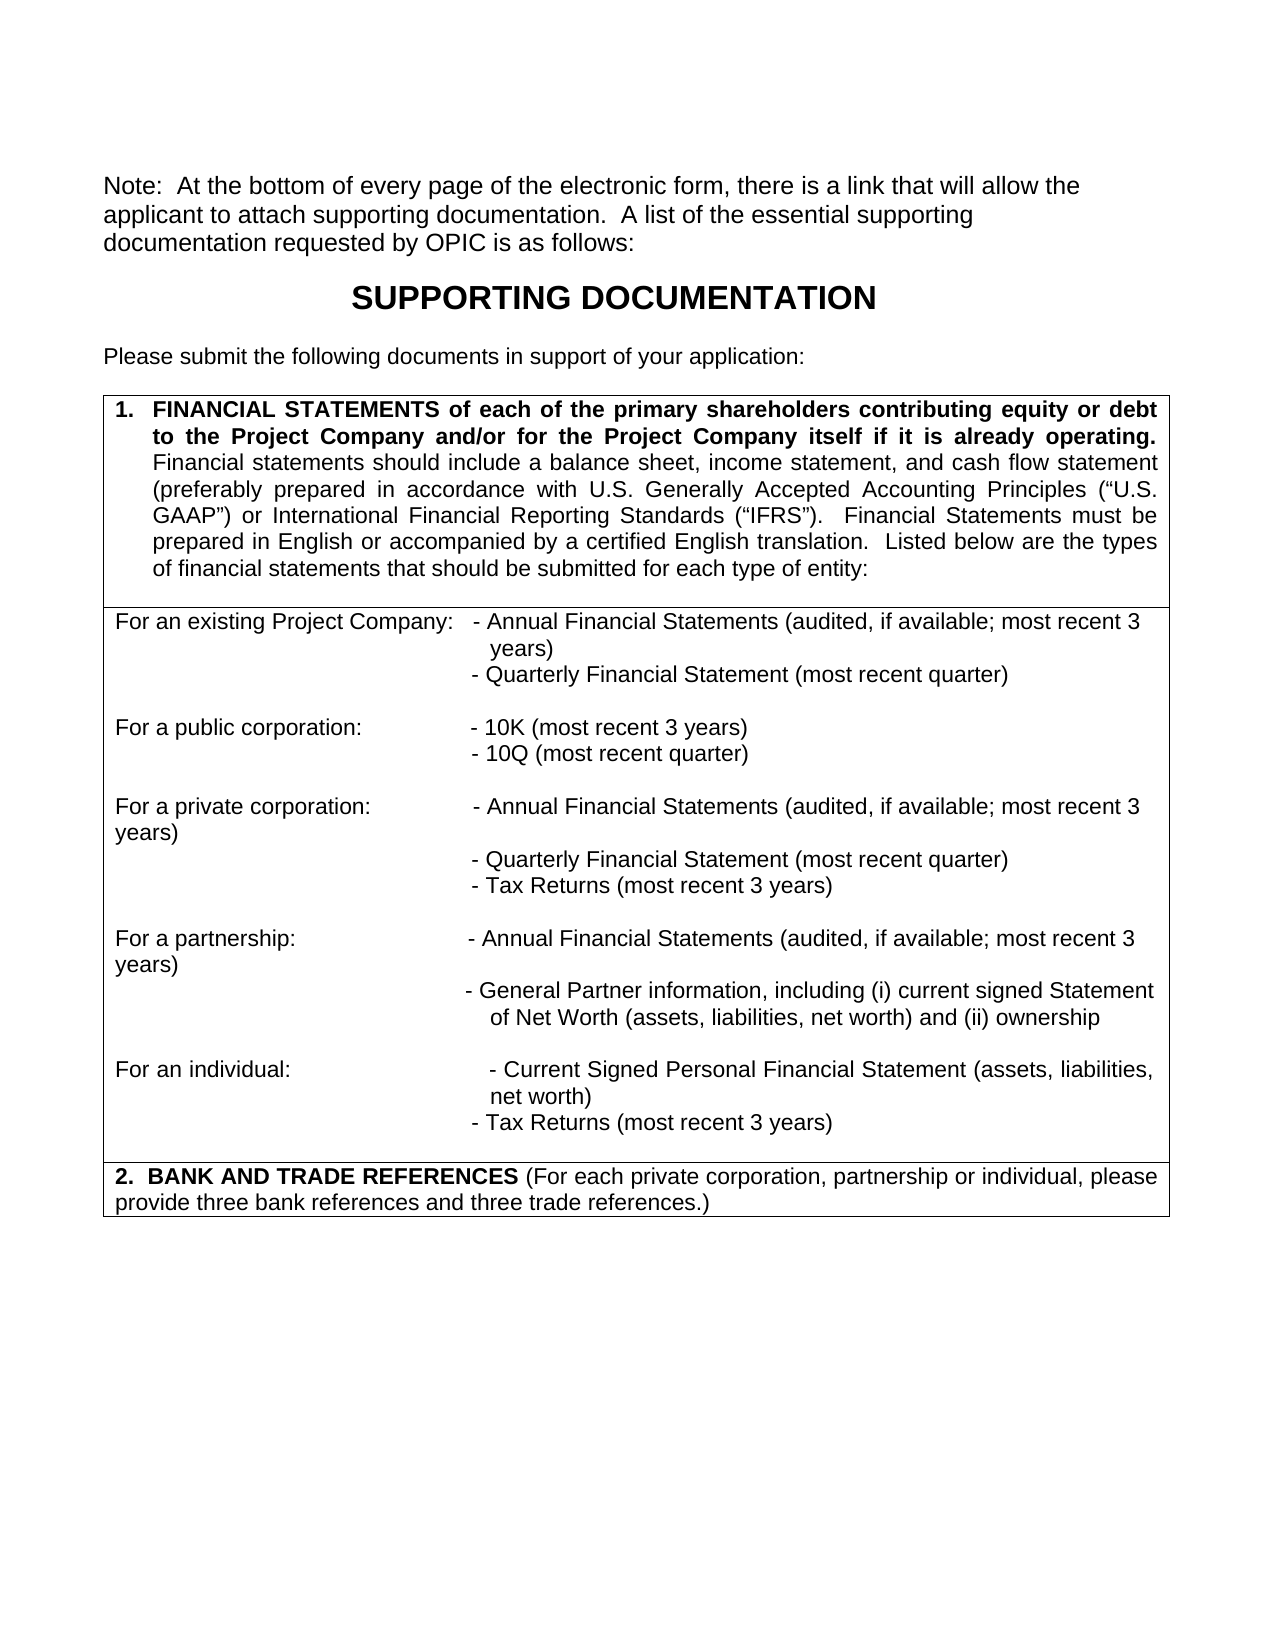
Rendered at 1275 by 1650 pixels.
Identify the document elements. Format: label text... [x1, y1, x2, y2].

text Please submit the following documents in support of your application: [103, 343, 1185, 369]
subtitle Note: At the bottom of every page of the electronic form, there is a link that will allow the applicant to attach supporting documentation. A list of the essential supporting documentation requested by OPIC is as follows: [103, 171, 1125, 257]
table_header Financial Statements of each of the primary shareholders contributing equity or debt to the Project Company and/or for the Project Company itself if it is already operating. Financial statements should include a balance sheet, income statement, and cash flow statement (preferably prepared in accordance with Generally Accepted Accounting Principles (“ GAAP”) or International Financial Reporting Standards (“IFRS”). Financial Statements must be prepared in English or accompanied by a certified English translation. Listed below are the types of financial statements that should be submitted for each type of entity: [104, 396, 1169, 607]
table_cell 2. Bank and Trade References (For each private corporation, partnership or individual, please provide three bank references and three trade references.) [104, 1163, 1169, 1216]
table_cell For an existing Project Company: - Annual Financial Statements (audited, if available; most recent 3 years) - Quarterly Financial Statement (most recent quarter) For a public corporation: - 10K (most recent 3 years) - 10Q (most recent quarter) For a private corporation: - Annual Financial Statements (audited, if available; most recent 3 years) - Quarterly Financial Statement (most recent quarter) - Tax Returns (most recent 3 years) For a partnership: - Annual Financial Statements (audited, if available; most recent 3 years) - General Partner information, including (i) current signed Statement of Net Worth (assets, liabilities, net worth) and (ii) ownership For an individual: - Current Signed Personal Financial Statement (assets, liabilities, net worth) - Tax Returns (most recent 3 years) [104, 608, 1169, 1162]
subtitle SUPPORTING DOCUMENTATION [103, 278, 1125, 316]
